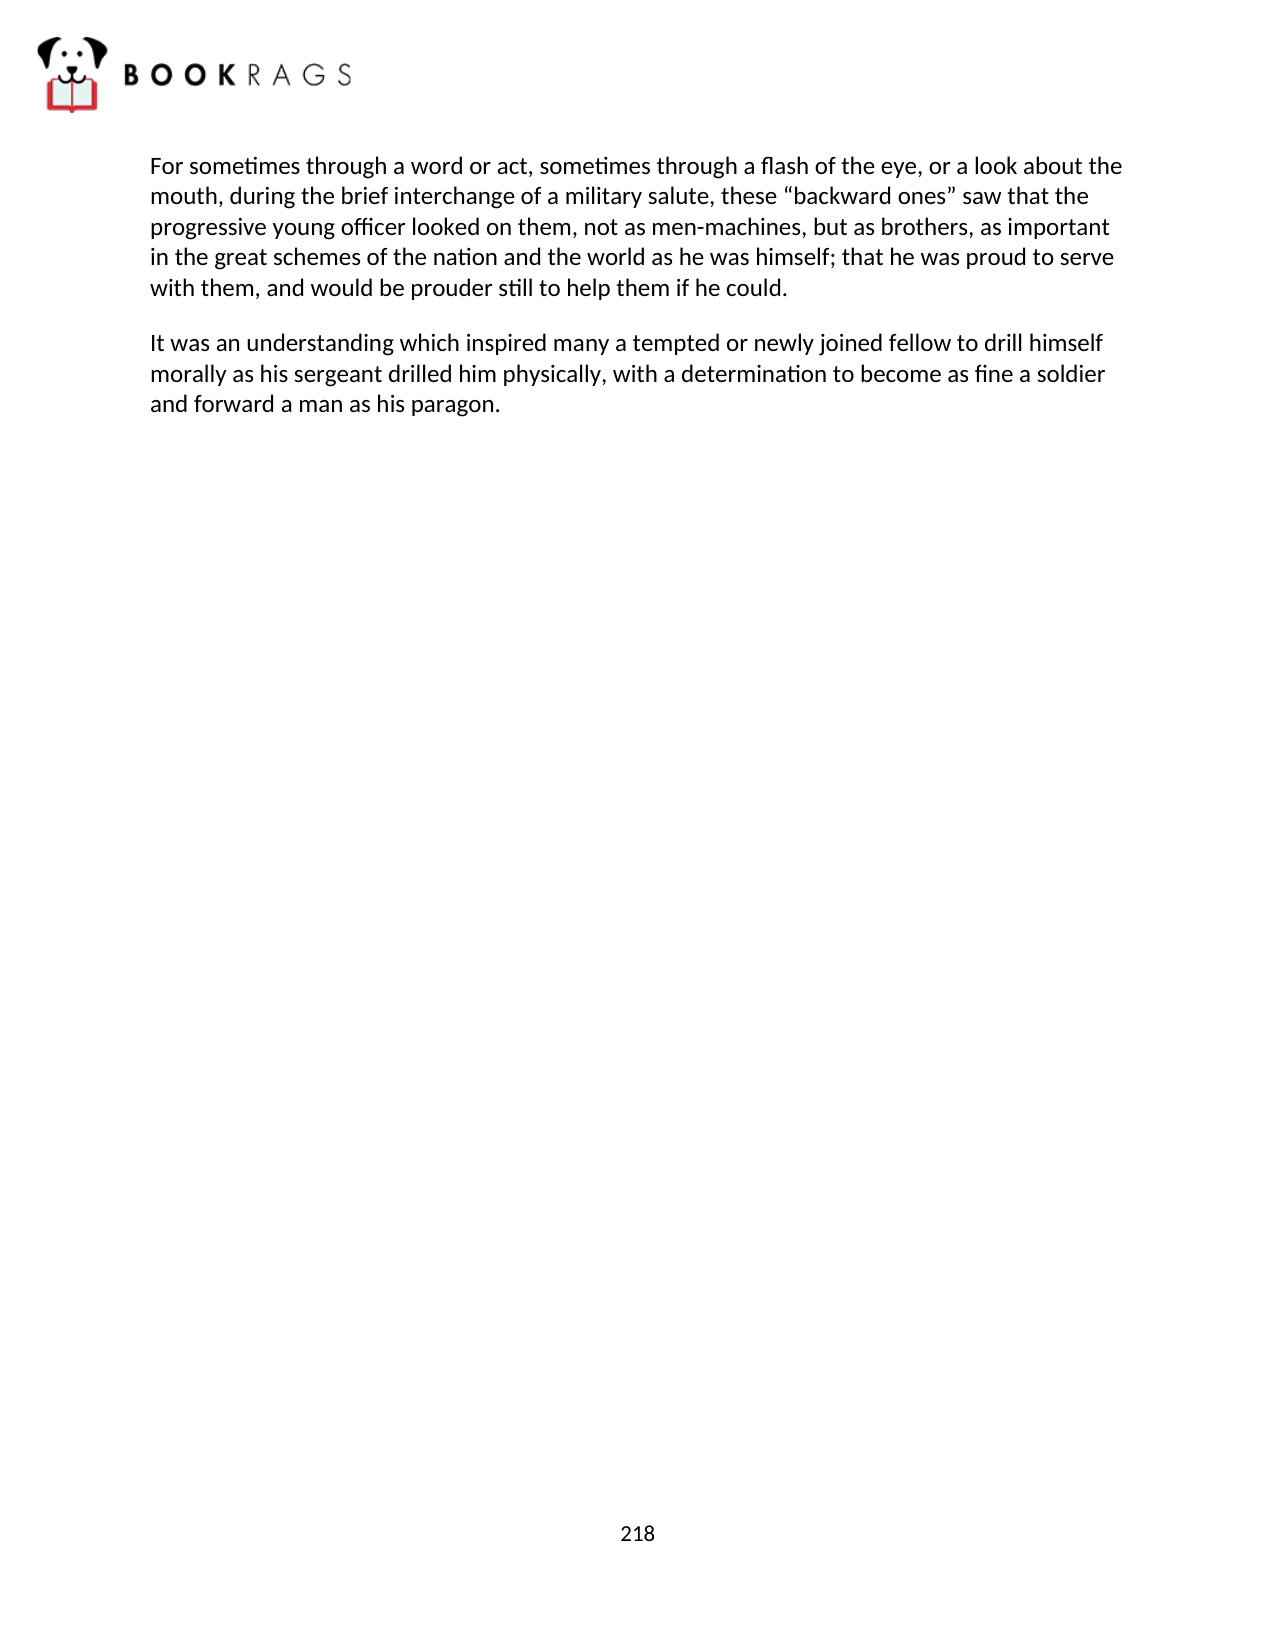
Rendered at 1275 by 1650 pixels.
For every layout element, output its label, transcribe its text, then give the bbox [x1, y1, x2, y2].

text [150, 150, 1125, 303]
picture [37, 37, 351, 113]
text It was an understanding which inspired many a tempted or newly joined fellow to drill himself morally as his sergeant drilled him physically, with a determination to become as fine a soldier and forward a man as his paragon. [150, 328, 1125, 419]
